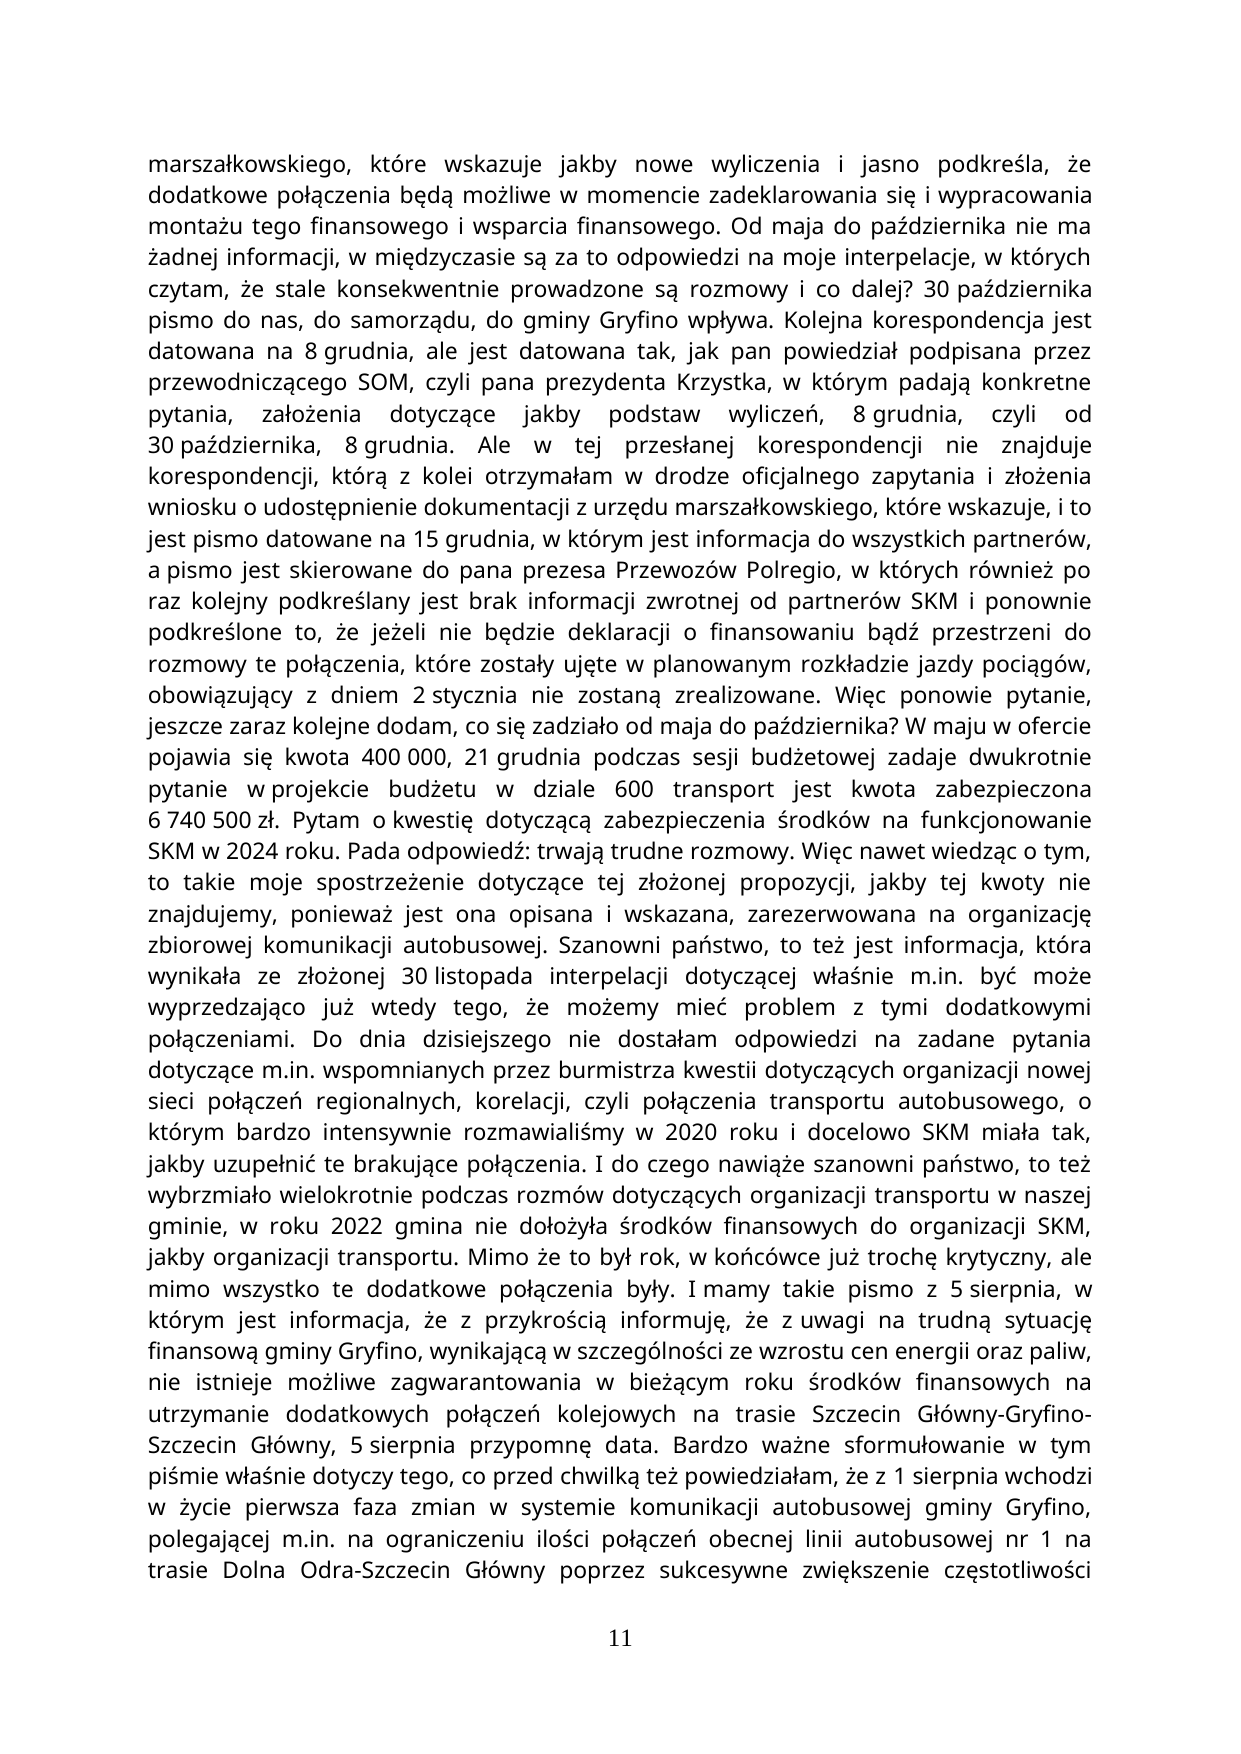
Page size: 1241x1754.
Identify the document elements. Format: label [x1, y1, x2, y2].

text [148, 148, 1093, 1585]
